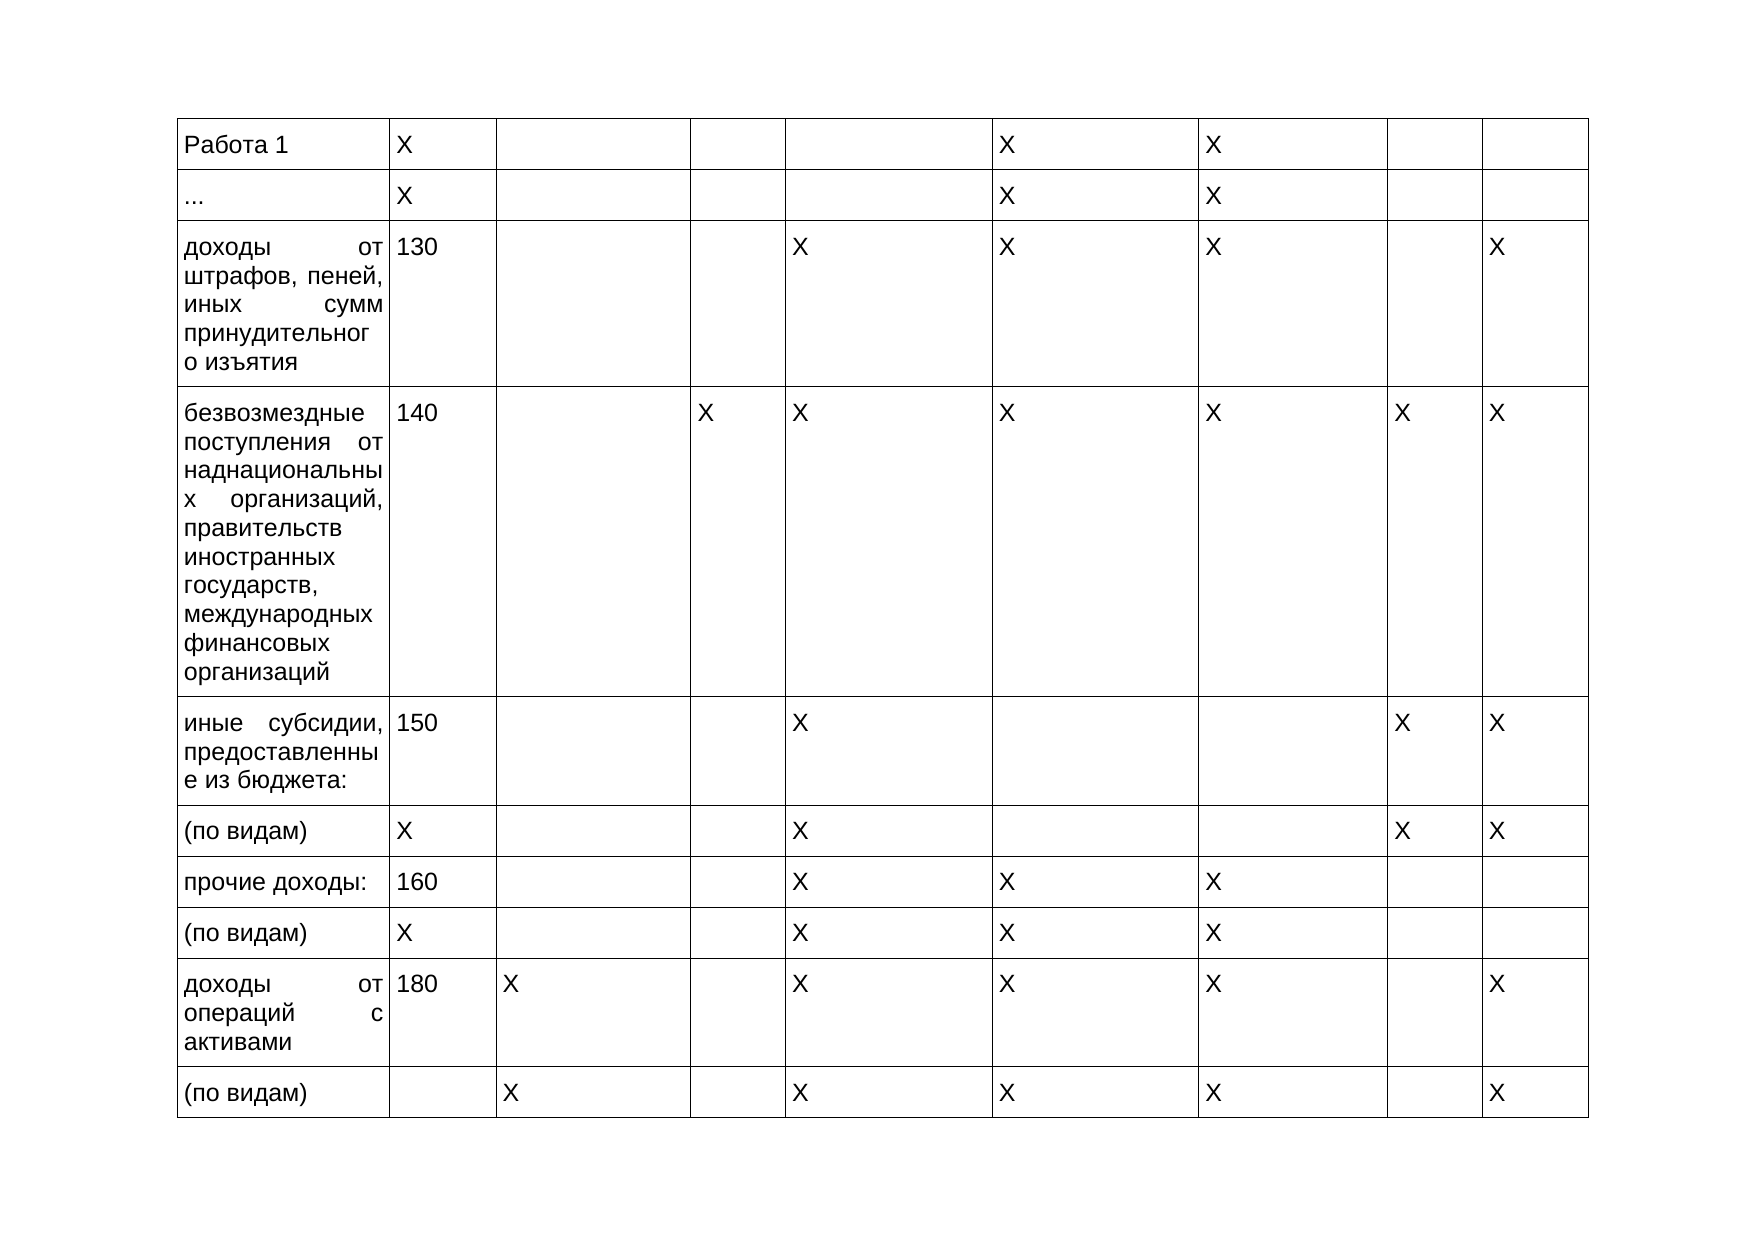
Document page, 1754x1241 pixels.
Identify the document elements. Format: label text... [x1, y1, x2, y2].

table_cell Работа 1 [178, 119, 389, 169]
table_cell X [691, 387, 785, 696]
table_cell X [993, 221, 1198, 386]
table_cell [691, 908, 785, 958]
table_cell [1199, 697, 1387, 804]
table_cell [497, 908, 690, 958]
table_cell [993, 806, 1198, 856]
table_cell X [993, 170, 1198, 220]
table_cell [497, 221, 690, 386]
table_cell X [1483, 959, 1588, 1066]
table_cell [1388, 119, 1482, 169]
table_cell X [786, 697, 992, 804]
table_cell доходы от штрафов, пеней, иных сумм принудительного изъятия [178, 221, 389, 386]
table_cell X [1199, 221, 1387, 386]
table_cell [691, 806, 785, 856]
table_cell [1388, 857, 1482, 907]
table_cell X [786, 908, 992, 958]
table_cell (по видам) [178, 1067, 389, 1117]
table_cell [1388, 221, 1482, 386]
table_cell X [390, 170, 496, 220]
table_cell (по видам) [178, 806, 389, 856]
table_cell X [786, 221, 992, 386]
table_cell X [1388, 387, 1482, 696]
table_cell [390, 1067, 496, 1117]
table_cell [1388, 1067, 1482, 1117]
table_cell [1483, 119, 1588, 169]
table_cell X [497, 959, 690, 1066]
table_cell ... [178, 170, 389, 220]
table_cell X [390, 119, 496, 169]
table_cell X [1199, 1067, 1387, 1117]
table_cell [691, 697, 785, 804]
table_cell X [786, 1067, 992, 1117]
table_cell X [1199, 857, 1387, 907]
table_cell X [993, 908, 1198, 958]
table_cell X [1483, 697, 1588, 804]
table_cell [1199, 806, 1387, 856]
table_cell [497, 697, 690, 804]
table_cell X [1483, 806, 1588, 856]
table_cell X [993, 119, 1198, 169]
table_cell [1388, 170, 1482, 220]
table_cell [691, 857, 785, 907]
table_cell X [993, 387, 1198, 696]
table_cell [993, 697, 1198, 804]
table_cell [497, 857, 690, 907]
table_cell [691, 221, 785, 386]
table_cell [1388, 959, 1482, 1066]
table_cell (по видам) [178, 908, 389, 958]
table_cell X [497, 1067, 690, 1117]
table_cell X [1483, 387, 1588, 696]
table_cell [691, 170, 785, 220]
table_cell X [390, 908, 496, 958]
table_cell X [1199, 170, 1387, 220]
table_cell X [1199, 387, 1387, 696]
table_cell [497, 119, 690, 169]
table_cell X [1199, 908, 1387, 958]
table_cell X [1199, 119, 1387, 169]
table_cell [691, 1067, 785, 1117]
table_cell X [993, 857, 1198, 907]
table_cell X [1388, 697, 1482, 804]
table_cell 150 [390, 697, 496, 804]
table_cell [1483, 908, 1588, 958]
table_cell X [786, 806, 992, 856]
table_cell безвозмездные поступления от наднациональных организаций, правительств иностранных государств, международных финансовых организаций [178, 387, 389, 696]
table_cell [786, 119, 992, 169]
table_cell 130 [390, 221, 496, 386]
table_cell X [390, 806, 496, 856]
table_cell иные субсидии, предоставленные из бюджета: [178, 697, 389, 804]
table_cell X [1199, 959, 1387, 1066]
table_cell 140 [390, 387, 496, 696]
table_cell X [1483, 221, 1588, 386]
table_cell [497, 170, 690, 220]
table_cell X [993, 1067, 1198, 1117]
table_cell [691, 119, 785, 169]
table_cell X [1483, 1067, 1588, 1117]
table_cell [1483, 170, 1588, 220]
table_cell X [786, 959, 992, 1066]
table_cell 180 [390, 959, 496, 1066]
table_cell X [786, 387, 992, 696]
table_cell X [993, 959, 1198, 1066]
table_cell X [786, 857, 992, 907]
table_cell X [1388, 806, 1482, 856]
table_cell [1483, 857, 1588, 907]
table_cell доходы от операций с активами [178, 959, 389, 1066]
table_cell [497, 806, 690, 856]
table_cell [691, 959, 785, 1066]
table_cell [786, 170, 992, 220]
table_cell [497, 387, 690, 696]
table_cell [1388, 908, 1482, 958]
table_cell прочие доходы: [178, 857, 389, 907]
table_cell 160 [390, 857, 496, 907]
